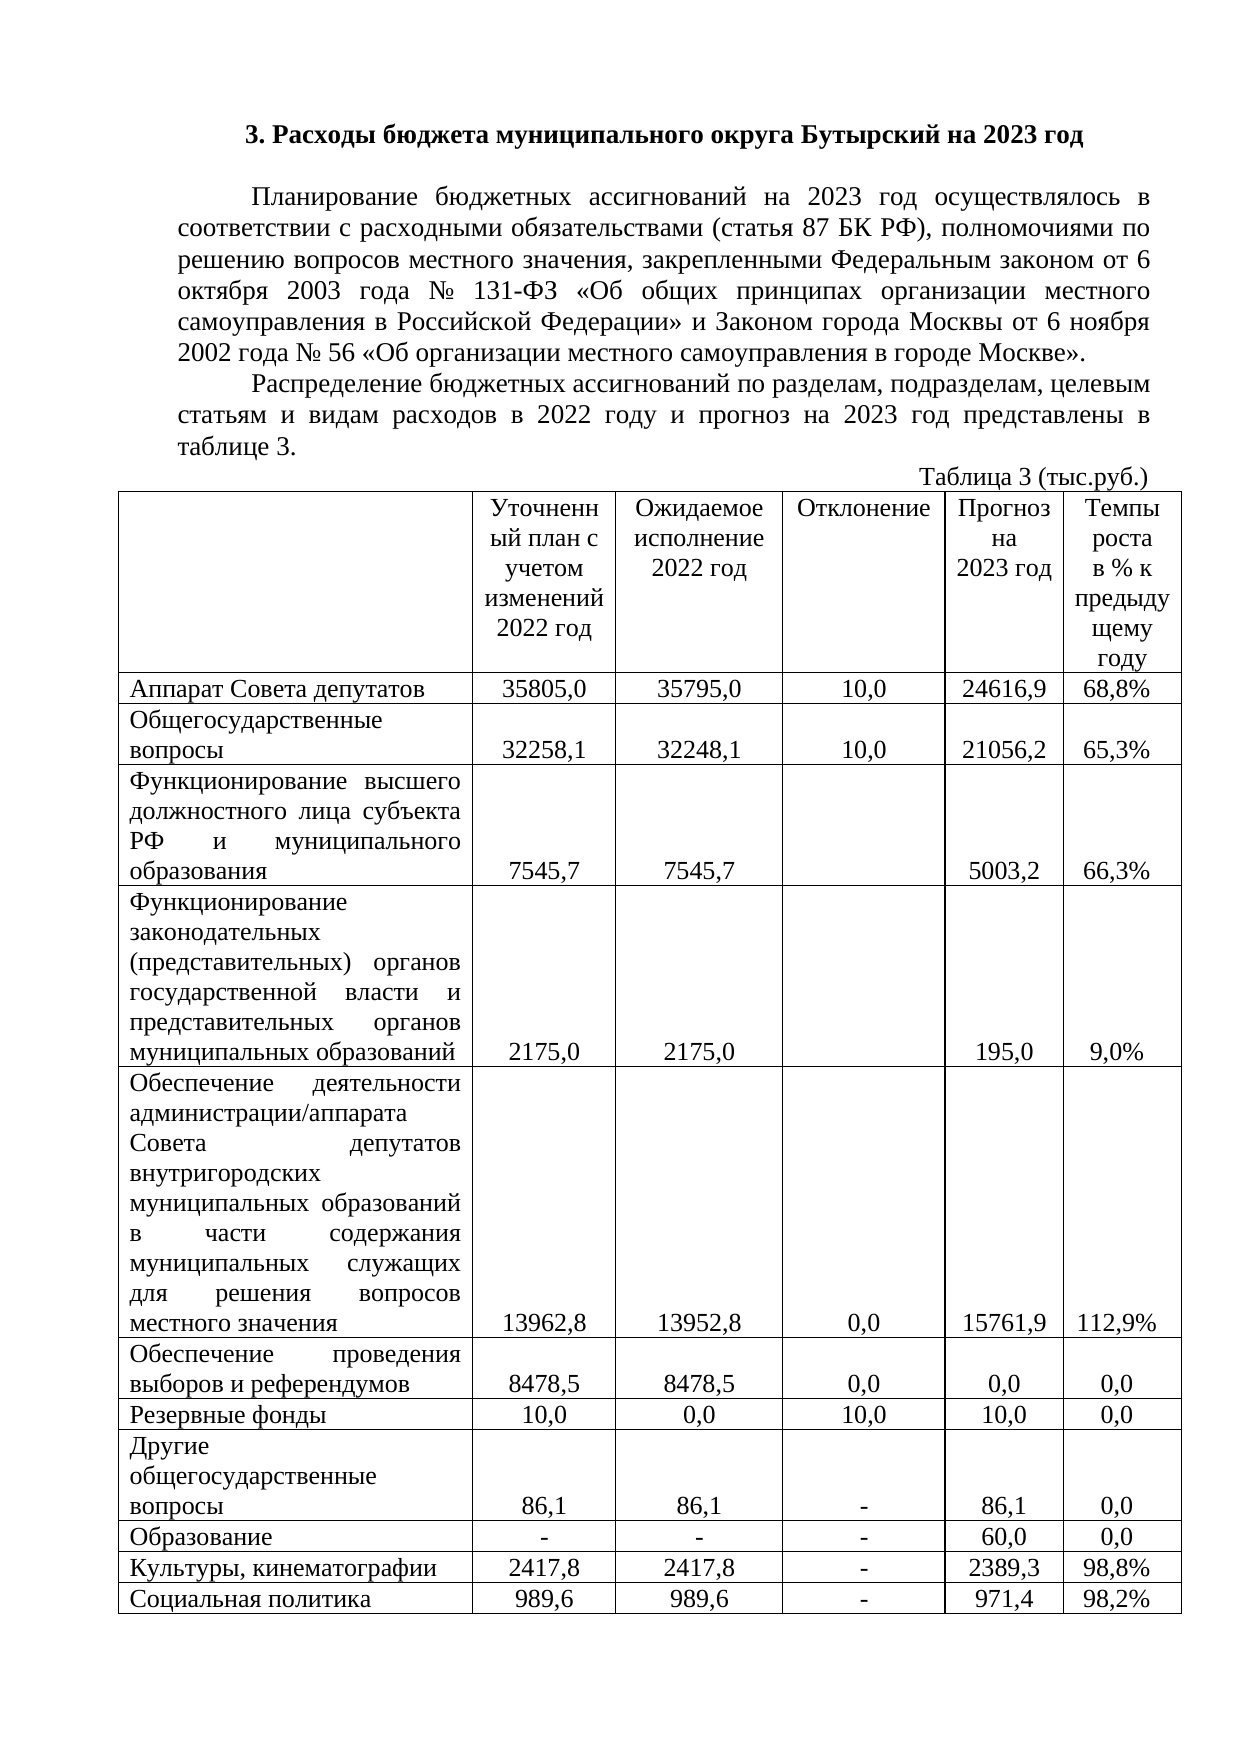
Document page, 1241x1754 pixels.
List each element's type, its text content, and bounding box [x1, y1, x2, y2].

table_cell 2417,8 [616, 1552, 782, 1582]
table_cell 35795,0 [616, 673, 782, 703]
table_cell 0,0 [616, 1399, 782, 1429]
table_cell 2175,0 [473, 886, 615, 1066]
table_cell 2389,3 [946, 1552, 1063, 1582]
table_header [119, 492, 472, 672]
table_cell Другие общегосударственные вопросы [119, 1430, 472, 1520]
table_cell 9,0% [1064, 886, 1181, 1066]
table_cell - [783, 1430, 944, 1520]
table_cell 86,1 [616, 1430, 782, 1520]
table_cell 10,0 [473, 1399, 615, 1429]
table_header Прогноз на 2023 год [946, 492, 1063, 672]
table_cell 2175,0 [616, 886, 782, 1066]
table_cell 989,6 [616, 1583, 782, 1613]
text Таблица 3 (тыс.руб.) [916, 461, 1152, 491]
table_cell 5003,2 [946, 765, 1063, 885]
table_cell Обеспечение деятельности администрации/аппарата Совета депутатов внутригородских муниципальных образований в части содержания муниципальных служащих для решения вопросов местного значения [119, 1067, 472, 1337]
table_cell 60,0 [946, 1521, 1063, 1551]
table_cell Общегосударственные вопросы [119, 704, 472, 764]
table_header Темпы роста в % к предыдущему году [1064, 492, 1181, 672]
table_cell 10,0 [946, 1399, 1063, 1429]
table_cell Социальная политика [119, 1583, 472, 1613]
table_cell - [473, 1521, 615, 1551]
table_cell Культуры, кинематографии [119, 1552, 472, 1582]
table_cell 0,0 [1064, 1521, 1181, 1551]
table_cell Обеспечение проведения выборов и референдумов [119, 1338, 472, 1398]
table_cell 21056,2 [946, 704, 1063, 764]
table_header Ожидаемое исполнение 2022 год [616, 492, 782, 672]
table_cell 8478,5 [473, 1338, 615, 1398]
table_cell 35805,0 [473, 673, 615, 703]
table_cell 32258,1 [473, 704, 615, 764]
table_cell 98,8% [1064, 1552, 1181, 1582]
table_cell 13952,8 [616, 1067, 782, 1337]
table_cell 86,1 [473, 1430, 615, 1520]
table_cell 0,0 [1064, 1430, 1181, 1520]
table_cell 0,0 [1064, 1399, 1181, 1429]
table_cell Аппарат Совета депутатов [119, 673, 472, 703]
table_cell 24616,9 [946, 673, 1063, 703]
table_cell 112,9% [1064, 1067, 1181, 1337]
text Планирование бюджетных ассигнований на 2023 год осуществлялось в соответствии с расходными обязательствами (статья 87 БК РФ), полномочиями по решению вопросов местного значения, закрепленными Федеральным законом от 6 октября 2003 года № 131-ФЗ «Об общих принципах организации местного самоуправления в Российской Федерации» и Законом города Москвы от 6 ноября 2002 года № 56 «Об организации местного самоуправления в городе Москве». [177, 180, 1152, 367]
table_cell 7545,7 [616, 765, 782, 885]
table_cell 10,0 [783, 673, 944, 703]
text Распределение бюджетных ассигнований по разделам, подразделам, целевым статьям и видам расходов в 2022 году и прогноз на 2023 год представлены в таблице 3. [177, 367, 1152, 461]
table_cell - [783, 1552, 944, 1582]
table_cell 989,6 [473, 1583, 615, 1613]
table_cell 7545,7 [473, 765, 615, 885]
table_cell Резервные фонды [119, 1399, 472, 1429]
table_cell 10,0 [783, 704, 944, 764]
table_cell 65,3% [1064, 704, 1181, 764]
table_cell 0,0 [783, 1067, 944, 1337]
table_cell Функционирование законодательных (представительных) органов государственной власти и представительных органов муниципальных образований [119, 886, 472, 1066]
table_cell 15761,9 [946, 1067, 1063, 1337]
table_cell 0,0 [1064, 1338, 1181, 1398]
table_cell 10,0 [783, 1399, 944, 1429]
table_cell 2417,8 [473, 1552, 615, 1582]
table_cell 86,1 [946, 1430, 1063, 1520]
table_cell Образование [119, 1521, 472, 1551]
table_cell - [783, 1521, 944, 1551]
table_cell [783, 886, 944, 1066]
table_cell - [616, 1521, 782, 1551]
table_cell 32248,1 [616, 704, 782, 764]
table_cell 0,0 [946, 1338, 1063, 1398]
table_header Отклонение [783, 492, 944, 672]
table_cell - [783, 1583, 944, 1613]
table_cell 13962,8 [473, 1067, 615, 1337]
table_cell 68,8% [1064, 673, 1181, 703]
table_cell [783, 765, 944, 885]
table_cell 971,4 [946, 1583, 1063, 1613]
table_header Уточненный план с учетом изменений 2022 год [473, 492, 615, 672]
table_cell 195,0 [946, 886, 1063, 1066]
table_cell 8478,5 [616, 1338, 782, 1398]
table_cell 66,3% [1064, 765, 1181, 885]
table_cell 98,2% [1064, 1583, 1181, 1613]
table_cell 0,0 [783, 1338, 944, 1398]
table_cell Функционирование высшего должностного лица субъекта РФ и муниципального образования [119, 765, 472, 885]
text 3. Расходы бюджета муниципального округа Бутырский на 2023 год [177, 118, 1152, 149]
